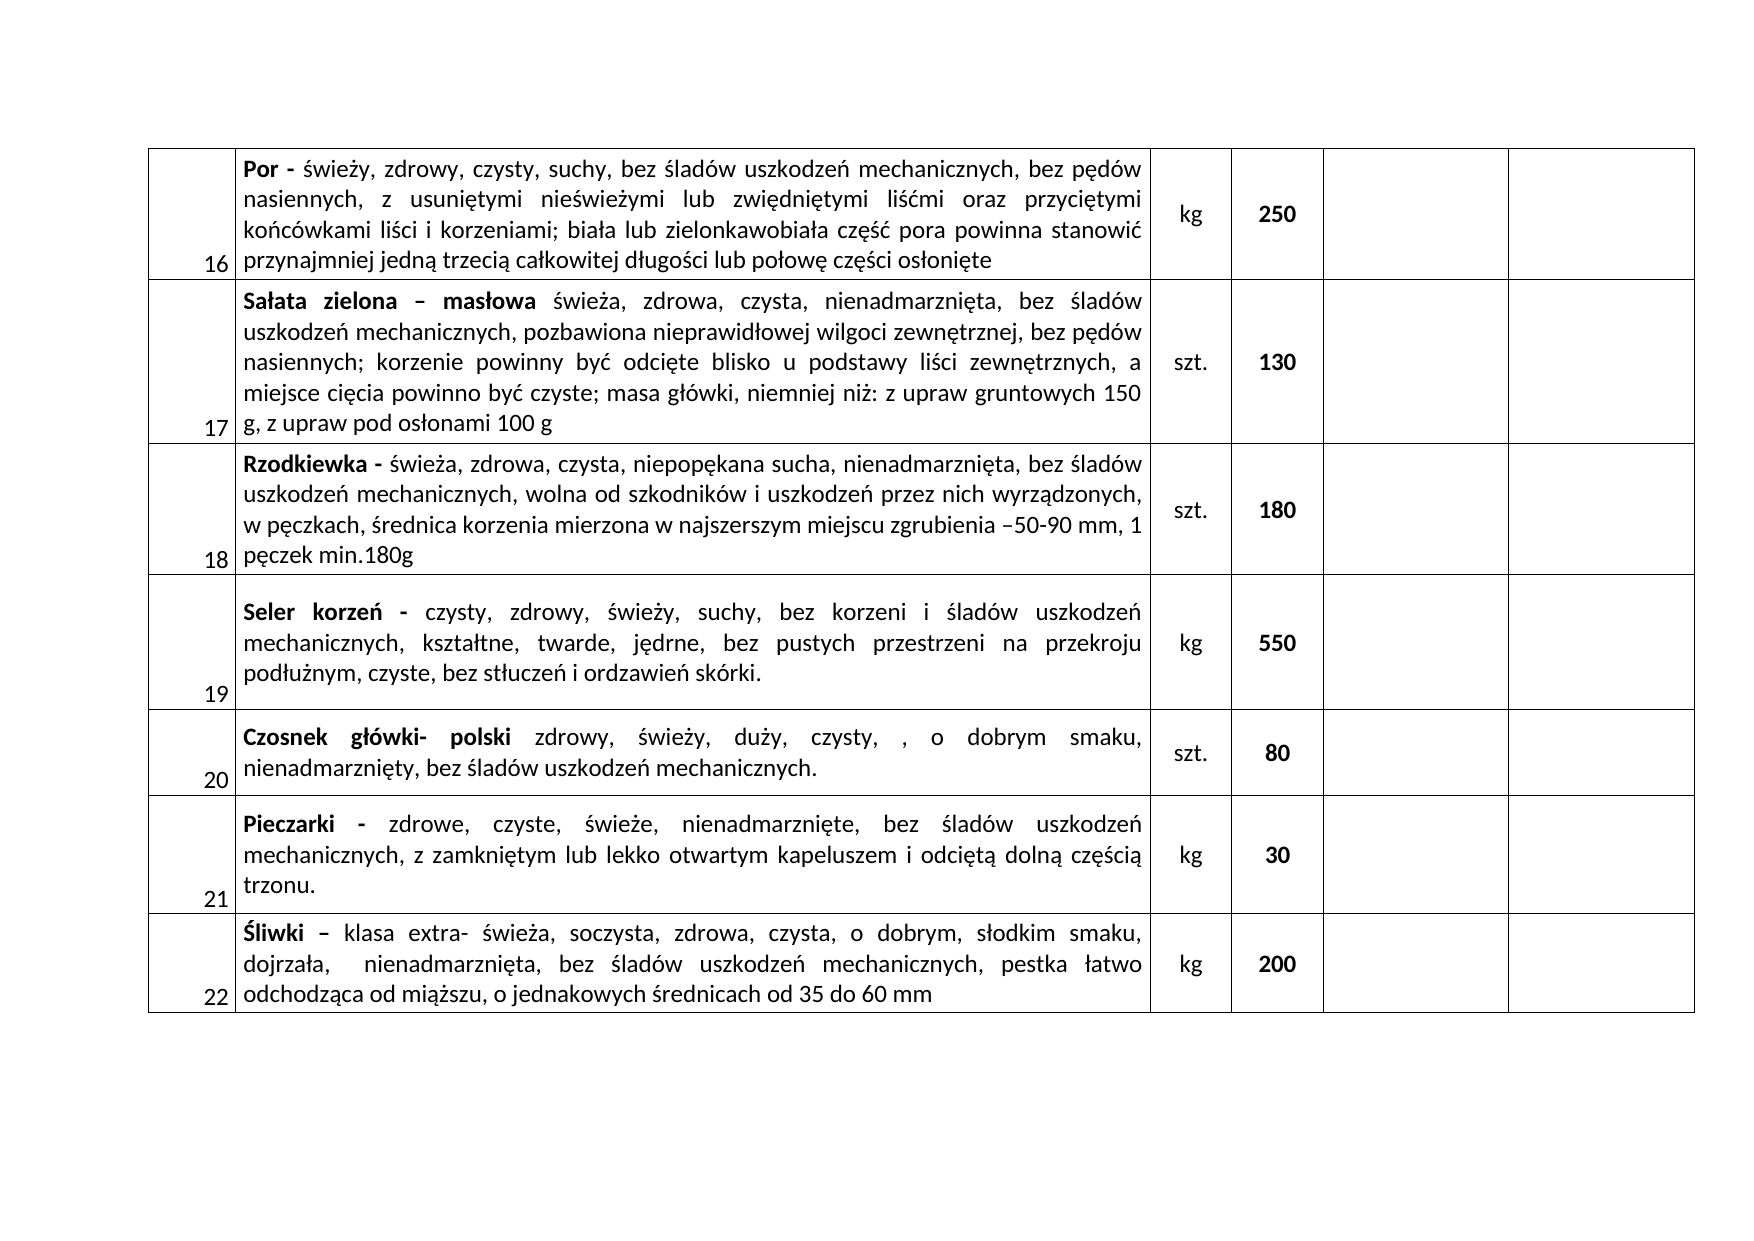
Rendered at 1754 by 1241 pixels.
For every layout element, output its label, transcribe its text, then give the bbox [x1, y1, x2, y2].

table_cell [1324, 710, 1508, 794]
table_cell 17 [149, 280, 235, 443]
table_cell [1324, 444, 1508, 574]
table_cell [1509, 796, 1694, 913]
table_cell Śliwki – klasa extra- świeża, soczysta, zdrowa, czysta, o dobrym, słodkim smaku, dojrzała, nienadmarznięta, bez śladów uszkodzeń mechanicznych, pestka łatwo odchodząca od miąższu, o jednakowych średnicach od 35 do 60 mm [236, 914, 1150, 1012]
table_cell Rzodkiewka - świeża, zdrowa, czysta, niepopękana sucha, nienadmarznięta, bez śladów uszkodzeń mechanicznych, wolna od szkodników i uszkodzeń przez nich wyrządzonych, w pęczkach, średnica korzenia mierzona w najszerszym miejscu zgrubienia –50-90 mm, 1 pęczek min.180g [236, 444, 1150, 574]
table_cell [1509, 914, 1694, 1012]
table_cell [1324, 796, 1508, 913]
table_cell 200 [1232, 914, 1323, 1012]
table_cell Seler korzeń - czysty, zdrowy, świeży, suchy, bez korzeni i śladów uszkodzeń mechanicznych, kształtne, twarde, jędrne, bez pustych przestrzeni na przekroju podłużnym, czyste, bez stłuczeń i ordzawień skórki. [236, 575, 1150, 709]
table_cell 22 [149, 914, 235, 1012]
table_cell [1324, 280, 1508, 443]
table_cell 18 [149, 444, 235, 574]
table_cell szt. [1151, 444, 1231, 574]
table_cell 20 [149, 710, 235, 794]
table_cell [1509, 575, 1694, 709]
table_cell szt. [1151, 280, 1231, 443]
table_cell Sałata zielona – masłowa świeża, zdrowa, czysta, nienadmarznięta, bez śladów uszkodzeń mechanicznych, pozbawiona nieprawidłowej wilgoci zewnętrznej, bez pędów nasiennych; korzenie powinny być odcięte blisko u podstawy liści zewnętrznych, a miejsce cięcia powinno być czyste; masa główki, niemniej niż: z upraw gruntowych 150 g, z upraw pod osłonami 100 g [236, 280, 1150, 443]
table_cell Pieczarki - zdrowe, czyste, świeże, nienadmarznięte, bez śladów uszkodzeń mechanicznych, z zamkniętym lub lekko otwartym kapeluszem i odciętą dolną częścią trzonu. [236, 796, 1150, 913]
table_cell [1509, 149, 1694, 279]
table_cell 550 [1232, 575, 1323, 709]
table_cell 21 [149, 796, 235, 913]
table_cell [1509, 280, 1694, 443]
table_cell [1509, 444, 1694, 574]
table_cell Por - świeży, zdrowy, czysty, suchy, bez śladów uszkodzeń mechanicznych, bez pędów nasiennych, z usuniętymi nieświeżymi lub zwiędniętymi liśćmi oraz przyciętymi końcówkami liści i korzeniami; biała lub zielonkawobiała część pora powinna stanowić przynajmniej jedną trzecią całkowitej długości lub połowę części osłonięte [236, 149, 1150, 279]
table_cell [1324, 575, 1508, 709]
table_cell 16 [149, 149, 235, 279]
table_cell 130 [1232, 280, 1323, 443]
table_cell kg [1151, 575, 1231, 709]
table_cell kg [1151, 149, 1231, 279]
table_cell Czosnek główki- polski zdrowy, świeży, duży, czysty, , o dobrym smaku, nienadmarznięty, bez śladów uszkodzeń mechanicznych. [236, 710, 1150, 794]
table_cell [1324, 149, 1508, 279]
table_cell kg [1151, 796, 1231, 913]
table_cell 30 [1232, 796, 1323, 913]
table_cell 180 [1232, 444, 1323, 574]
table_cell 250 [1232, 149, 1323, 279]
table_cell szt. [1151, 710, 1231, 794]
table_cell [1324, 914, 1508, 1012]
table_cell kg [1151, 914, 1231, 1012]
table_cell 80 [1232, 710, 1323, 794]
table_cell [1509, 710, 1694, 794]
table_cell 19 [149, 575, 235, 709]
